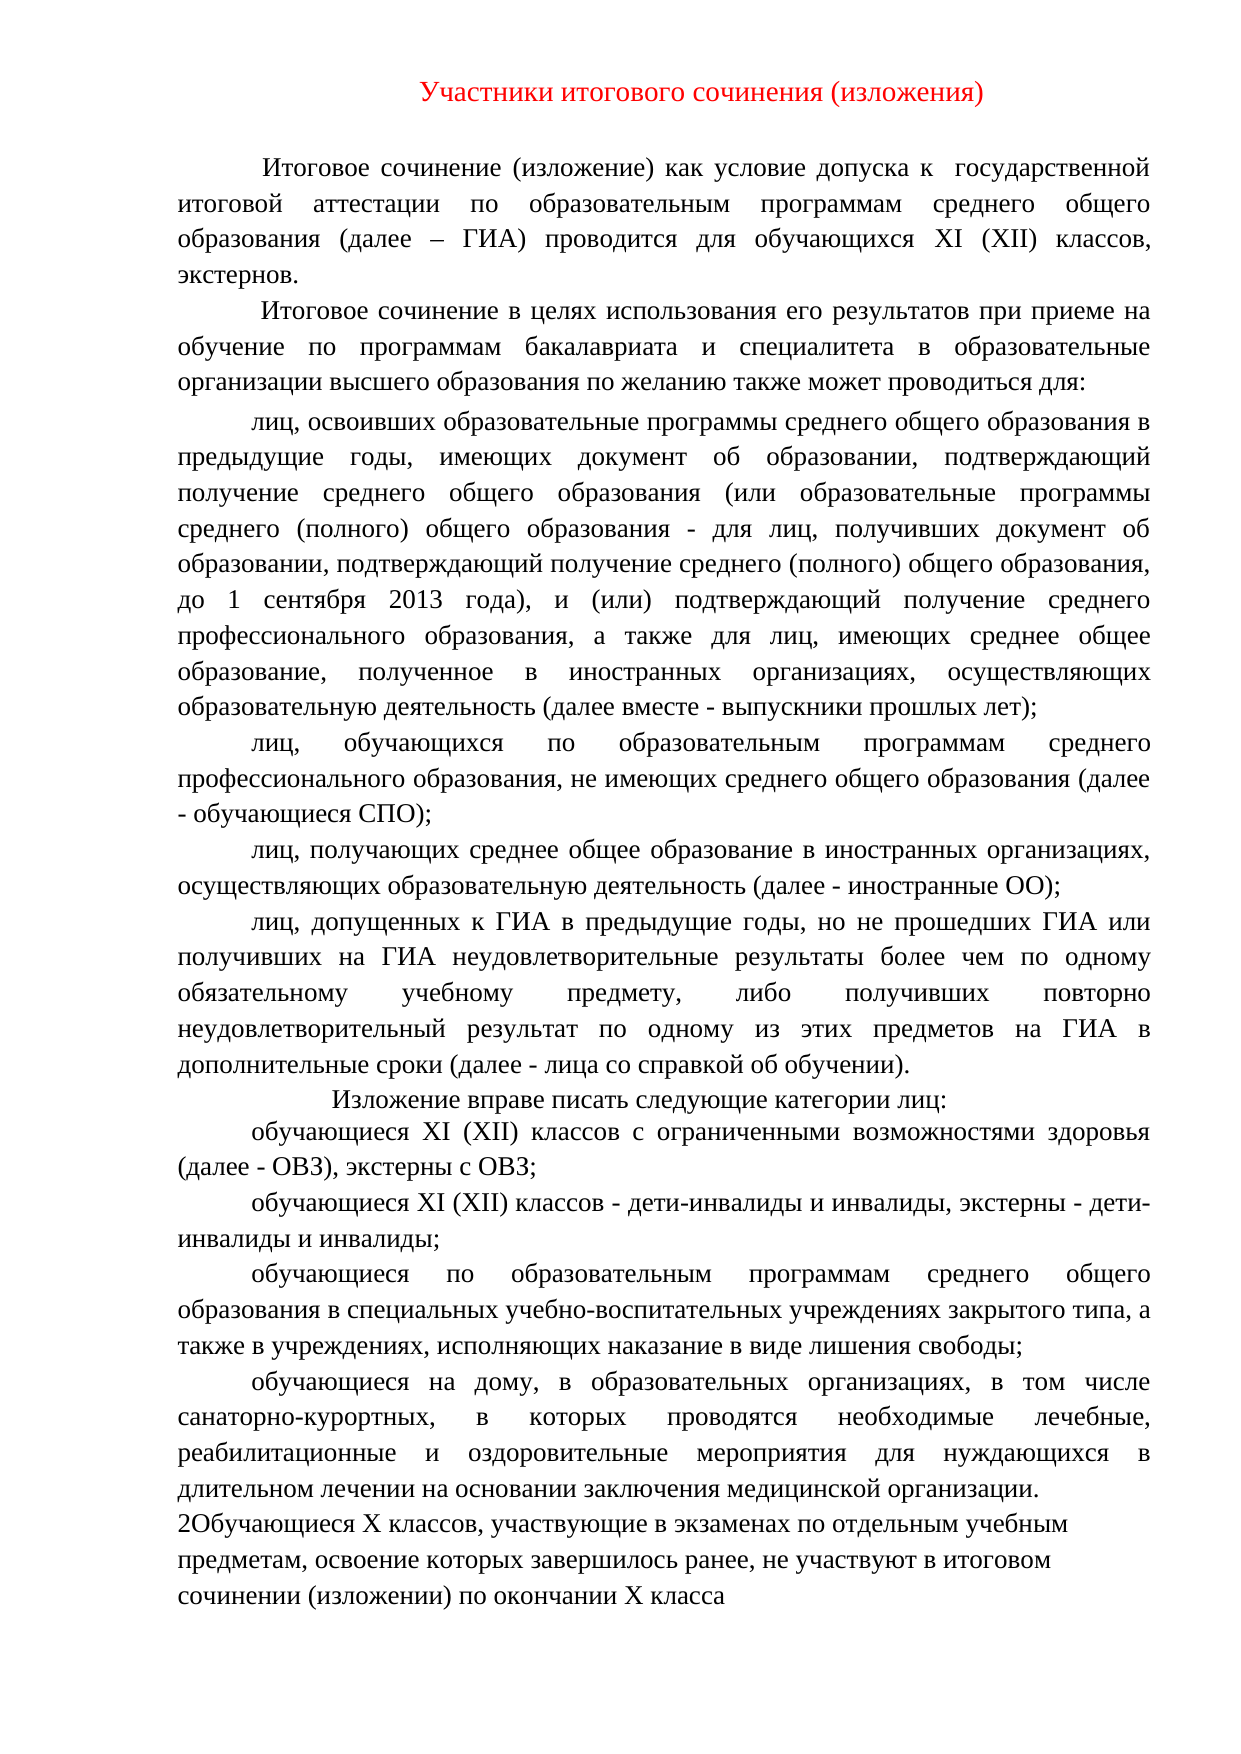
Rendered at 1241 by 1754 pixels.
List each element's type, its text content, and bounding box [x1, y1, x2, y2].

text лиц, допущенных к ГИА в предыдущие годы, но не прошедших ГИА или получивших на ГИА неудовлетворительные результаты более чем по одному обязательному учебному предмету, либо получивших повторно неудовлетворительный результат по одному из этих предметов на ГИА в дополнительные сроки (далее - лица со справкой об обучении). [177, 905, 1152, 1079]
text лиц, освоивших образовательные программы среднего общего образования в предыдущие годы, имеющих документ об образовании, подтверждающий получение среднего общего образования (или образовательные программы среднего (полного) общего образования - для лиц, получивших документ об образовании, подтверждающий получение среднего (полного) общего образования, до 1 сентября 2013 года), и (или) подтверждающий получение среднего профессионального образования, а также для лиц, имеющих среднее общее образование, полученное в иностранных организациях, осуществляющих образовательную деятельность (далее вместе - выпускники прошлых лет); [177, 404, 1152, 722]
text обучающиеся XI (XII) классов с ограниченными возможностями здоровья (далее - ОВЗ), экстерны с ОВЗ; [177, 1114, 1152, 1181]
text лиц, обучающихся по образовательным программам среднего профессионального образования, не имеющих среднего общего образования (далее - обучающиеся СПО); [177, 726, 1152, 829]
text обучающиеся по образовательным программам среднего общего образования в специальных учебно-воспитательных учреждениях закрытого типа, а также в учреждениях, исполняющих наказание в виде лишения свободы; [177, 1257, 1152, 1360]
text Итоговое сочинение в целях использования его результатов при приеме на обучение по программам бакалавриата и специалитета в образовательные организации высшего образования по желанию также может проводиться для: [177, 294, 1152, 396]
text 2Обучающиеся X классов, участвующие в экзаменах по отдельным учебным предметам, освоение которых завершилось ранее, не участвуют в итоговом сочинении (изложении) по окончании X класса [177, 1508, 1152, 1610]
text Изложение вправе писать следующие категории лиц: [177, 1083, 1152, 1114]
text лиц, получающих среднее общее образование в иностранных организациях, осуществляющих образовательную деятельность (далее - иностранные ОО); [177, 833, 1152, 900]
text Итоговое сочинение (изложение) как условие допуска к государственной итоговой аттестации по образовательным программам среднего общего образования (далее – ГИА) проводится для обучающихся XI (XII) классов, экстернов. [177, 151, 1152, 289]
text обучающиеся на дому, в образовательных организациях, в том числе санаторно-курортных, в которых проводятся необходимые лечебные, реабилитационные и оздоровительные мероприятия для нуждающихся в длительном лечении на основании заключения медицинской организации. [177, 1365, 1152, 1503]
text обучающиеся XI (XII) классов - дети-инвалиды и инвалиды, экстерны - дети-инвалиды и инвалиды; [177, 1186, 1152, 1253]
text Участники итогового сочинения (изложения) [177, 74, 1152, 107]
